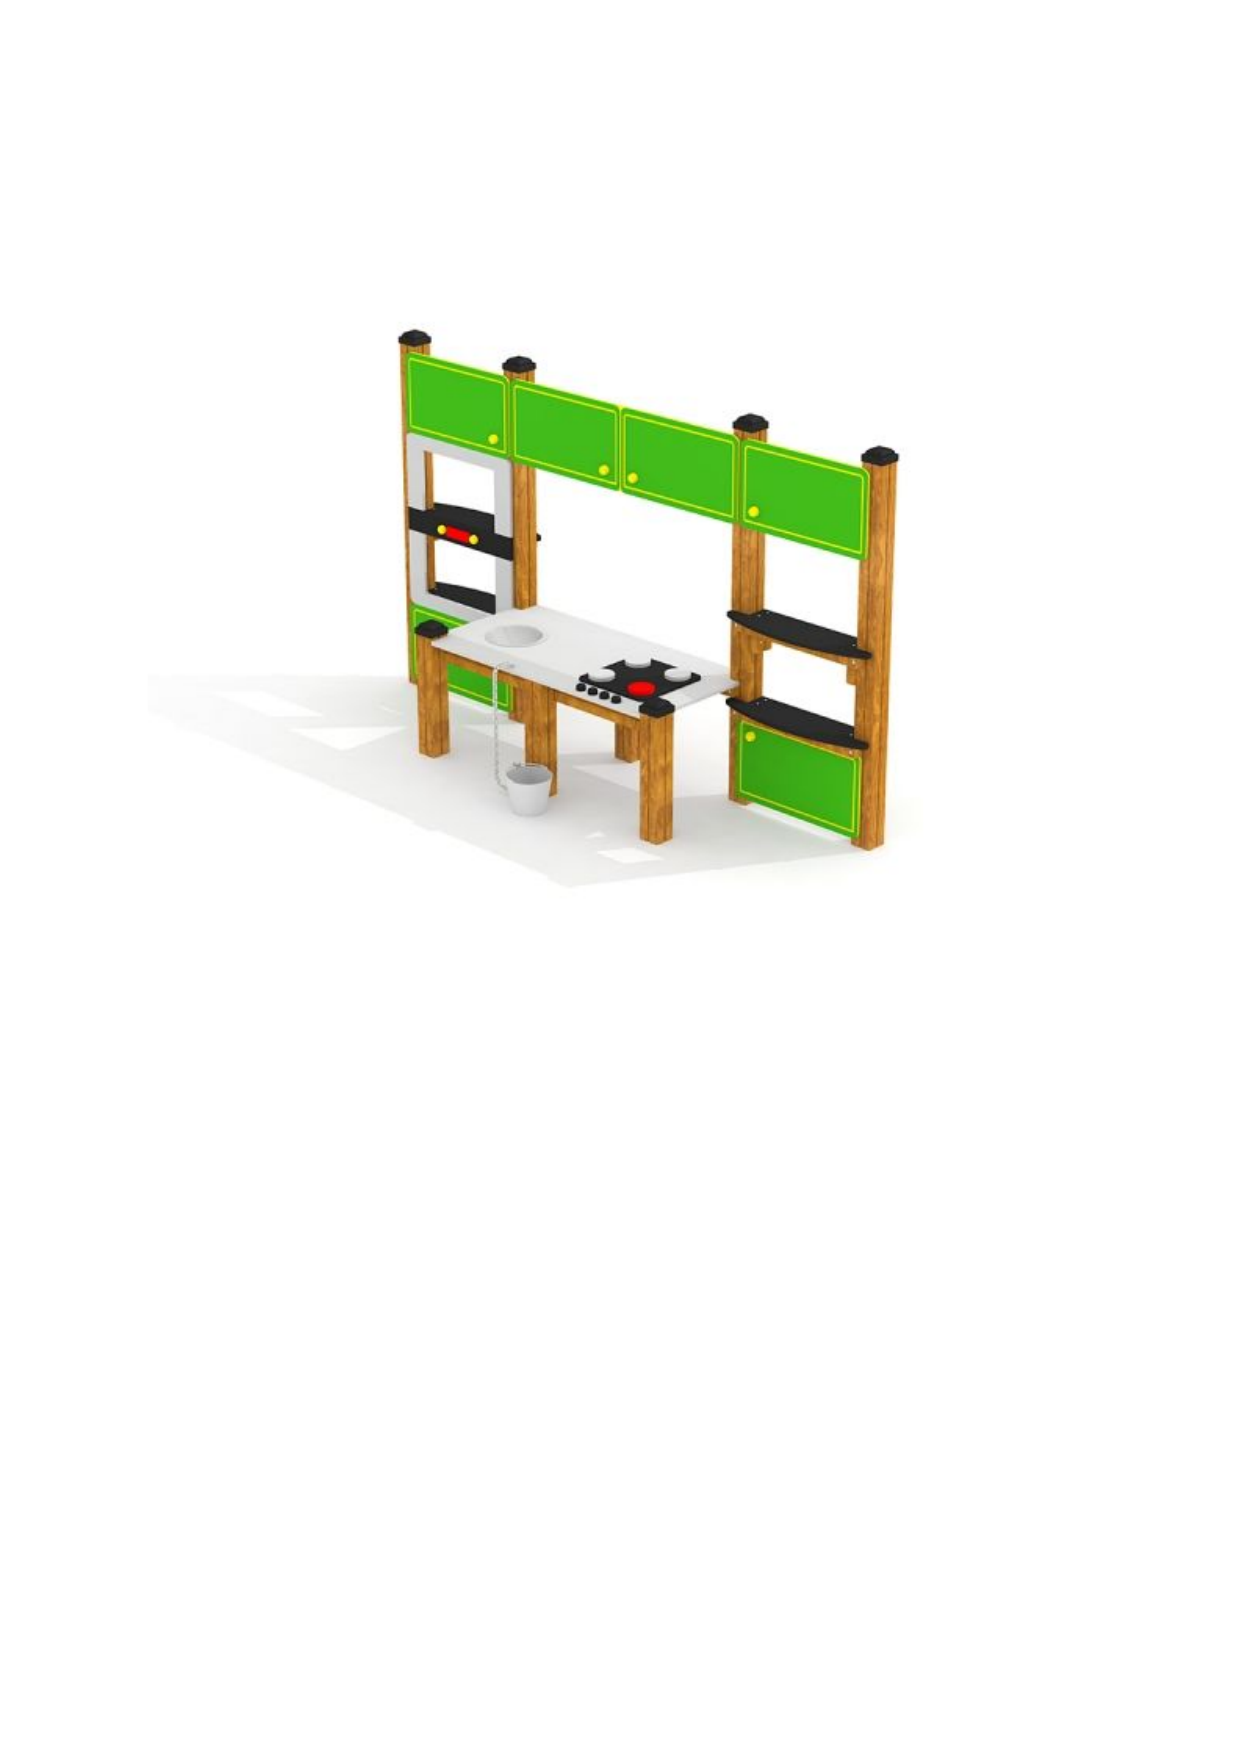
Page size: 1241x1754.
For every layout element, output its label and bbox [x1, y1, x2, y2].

picture [147, 147, 1085, 1086]
